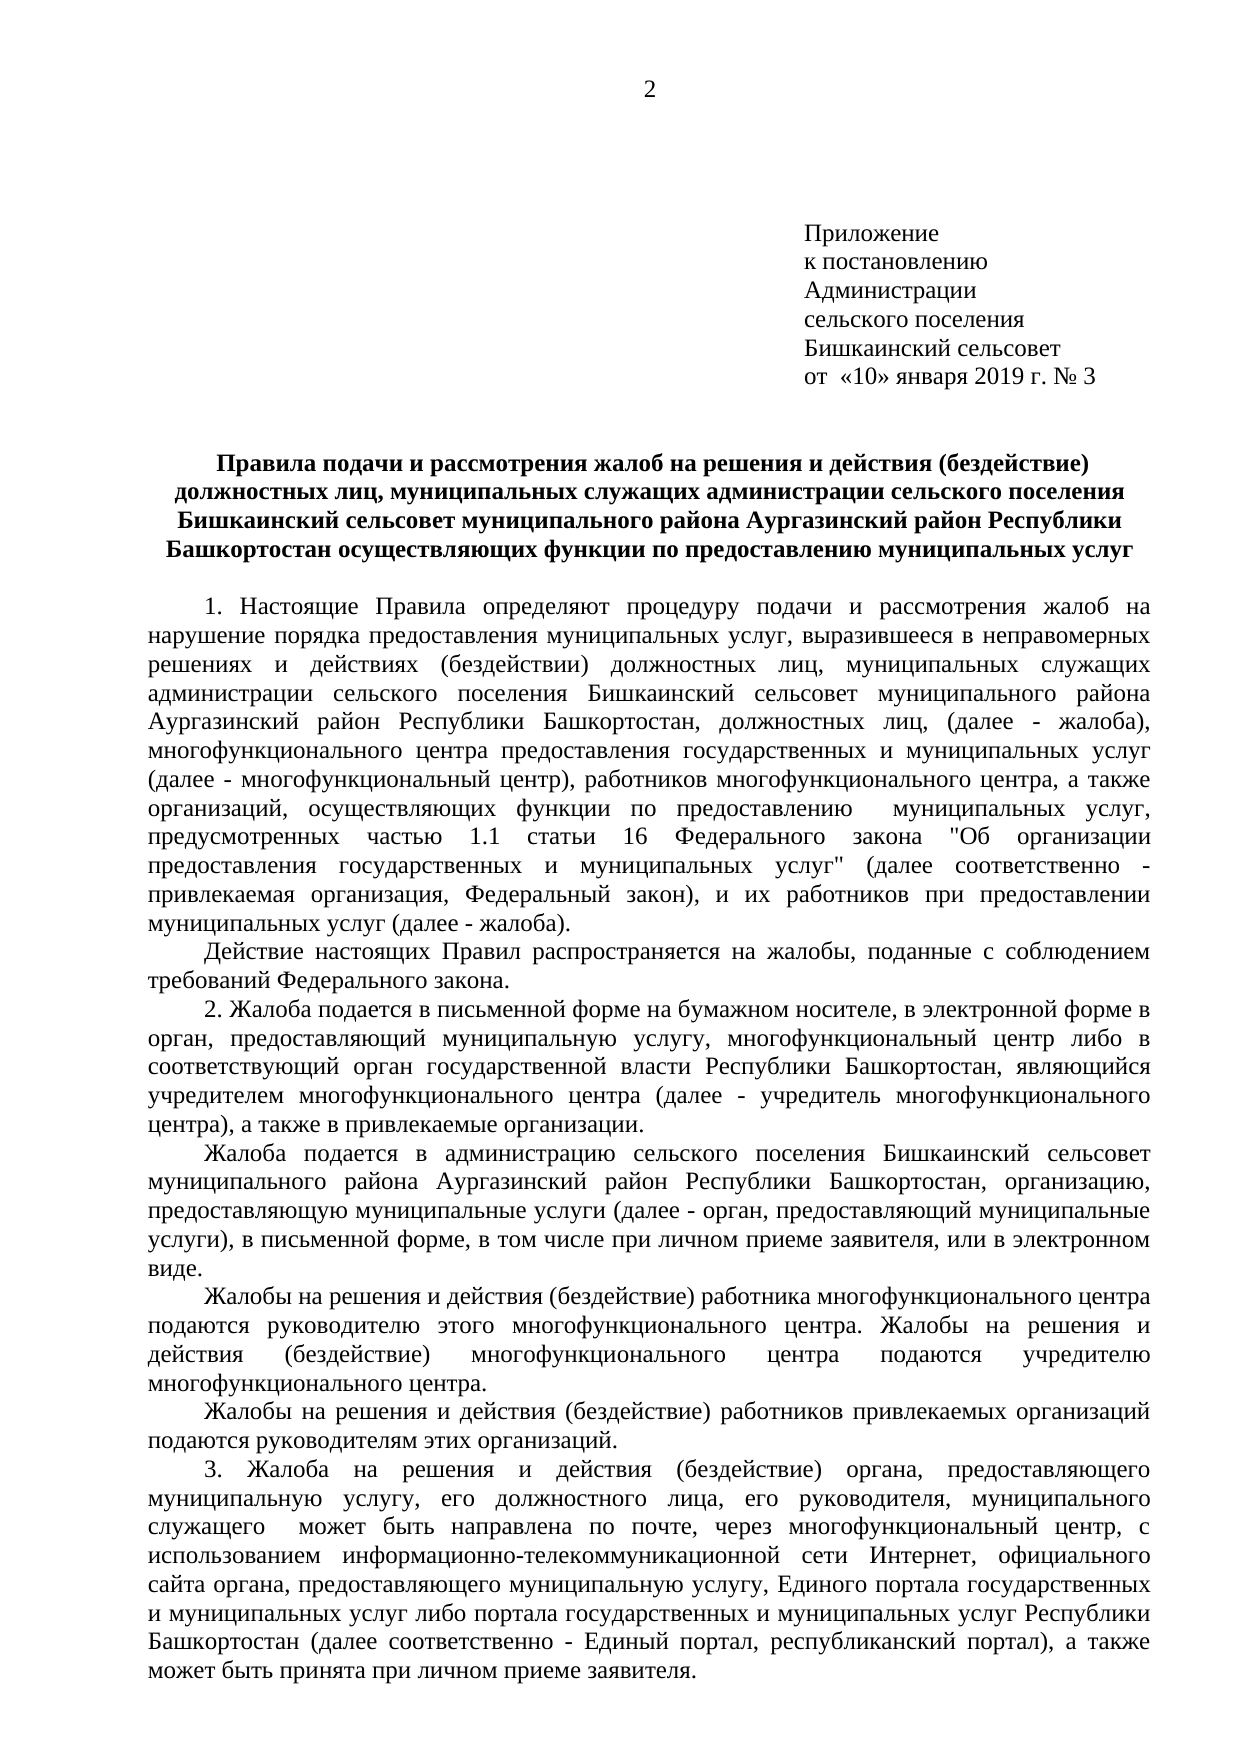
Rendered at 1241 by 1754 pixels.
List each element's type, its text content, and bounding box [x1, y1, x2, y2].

text к постановлению Администрации [804, 246, 1152, 304]
text Действие настоящих Правил распространяется на жалобы, поданные с соблюдением требований Федерального закона. [148, 936, 1152, 994]
text сельского поселения Бишкаинский сельсовет [804, 304, 1152, 361]
text Жалобы на решения и действия (бездействие) работника многофункционального центра подаются руководителю этого многофункционального центра. Жалобы на решения и действия (бездействие) многофункционального центра подаются учредителю многофункционального центра. [148, 1281, 1152, 1396]
text 1. Настоящие Правила определяют процедуру подачи и рассмотрения жалоб на нарушение порядка предоставления муниципальных услуг, выразившееся в неправомерных решениях и действиях (бездействии) должностных лиц, муниципальных служащих администрации сельского поселения Бишкаинский сельсовет муниципального района Аургазинский район Республики Башкортостан, должностных лиц, (далее - жалоба), многофункционального центра предоставления государственных и муниципальных услуг (далее - многофункциональный центр), работников многофункционального центра, а также организаций, осуществляющих функции по предоставлению муниципальных услуг, предусмотренных частью 1.1 статьи 16 Федерального закона "Об организации предоставления государственных и муниципальных услуг" (далее соответственно - привлекаемая организация, Федеральный закон), и их работников при предоставлении муниципальных услуг (далее - жалоба). [148, 591, 1152, 936]
text Жалоба подается в администрацию сельского поселения Бишкаинский сельсовет муниципального района Аургазинский район Республики Башкортостан, организацию, предоставляющую муниципальные услуги (далее - орган, предоставляющий муниципальные услуги), в письменной форме, в том числе при личном приеме заявителя, или в электронном виде. [148, 1138, 1152, 1281]
text 2. Жалоба подается в письменной форме на бумажном носителе, в электронной форме в орган, предоставляющий муниципальную услугу, многофункциональный центр либо в соответствующий орган государственной власти Республики Башкортостан, являющийся учредителем многофункционального центра (далее - учредитель многофункционального центра), а также в привлекаемые организации. [148, 994, 1152, 1138]
text 3. Жалоба на решения и действия (бездействие) органа, предоставляющего муниципальную услугу, его должностного лица, его руководителя, муниципального служащего может быть направлена по почте, через многофункциональный центр, с использованием информационно-телекоммуникационной сети Интернет, официального сайта органа, предоставляющего муниципальную услугу, Единого портала государственных и муниципальных услуг либо портала государственных и муниципальных услуг Республики Башкортостан (далее соответственно - Единый портал, республиканский портал), а также может быть принята при личном приеме заявителя. [148, 1454, 1152, 1684]
text от «10» января 2019 г. № 3 [804, 361, 1152, 390]
text Жалобы на решения и действия (бездействие) работников привлекаемых организаций подаются руководителям этих организаций. [148, 1396, 1152, 1454]
text Приложение [804, 218, 1152, 246]
text Правила подачи и рассмотрения жалоб на решения и действия (бездействие) должностных лиц, муниципальных служащих администрации сельского поселения Бишкаинский сельсовет муниципального района Аургазинский район Республики Башкортостан осуществляющих функции по предоставлению муниципальных услуг [148, 448, 1152, 563]
